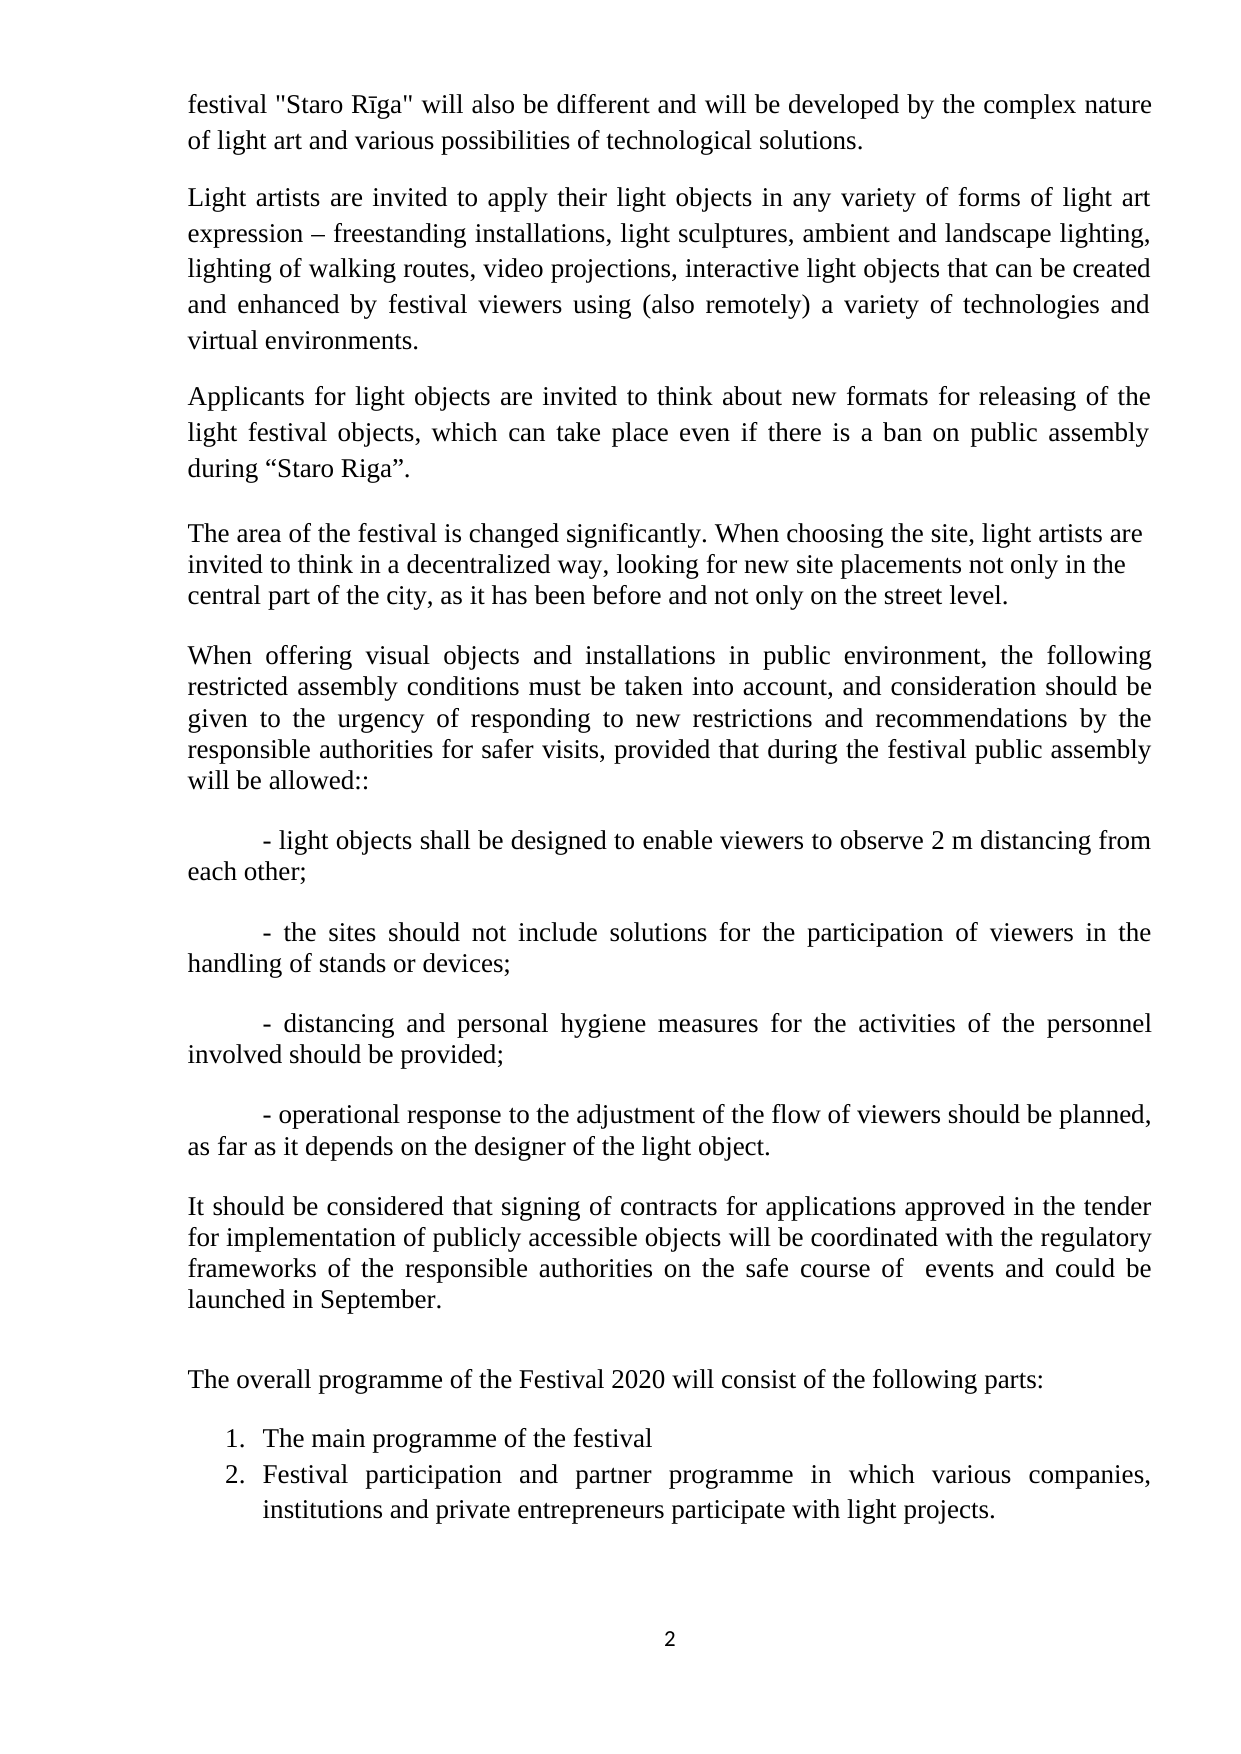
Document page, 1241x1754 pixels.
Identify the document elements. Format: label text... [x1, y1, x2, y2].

text The area of the festival is changed significantly. When choosing the site, light artists are invited to think in a decentralized way, looking for new site placements not only in the central part of the city, as it has been before and not only on the street level. [187, 517, 1152, 610]
text Light artists are invited to apply their light objects in any variety of forms of light art expression – freestanding installations, light sculptures, ambient and landscape lighting, lighting of walking routes, video projections, interactive light objects that can be created and enhanced by festival viewers using (also remotely) a variety of technologies and virtual environments. [187, 181, 1152, 355]
text - distancing and personal hygiene measures for the activities of the personnel involved should be provided; [187, 1007, 1152, 1069]
text The overall programme of the Festival 2020 will consist of the following parts: [187, 1363, 1152, 1394]
text - operational response to the adjustment of the flow of viewers should be planned, as far as it depends on the designer of the light object. [187, 1099, 1152, 1161]
text When offering visual objects and installations in public environment, the following restricted assembly conditions must be taken into account, and consideration should be given to the urgency of responding to new restrictions and recommendations by the responsible authorities for safer visits, provided that during the festival public assembly will be allowed:: [187, 639, 1152, 795]
list The main programme of the festival [225, 1422, 1152, 1453]
text - light objects shall be designed to enable viewers to observe 2 m distancing from each other; [187, 824, 1152, 887]
text - the sites should not include solutions for the participation of viewers in the handling of stands or devices; [187, 916, 1152, 978]
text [187, 89, 1152, 156]
text It should be considered that signing of contracts for applications approved in the tender for implementation of publicly accessible objects will be coordinated with the regulatory frameworks of the responsible authorities on the safe course of events and could be launched in September. [187, 1190, 1152, 1315]
list Festival participation and partner programme in which various companies, institutions and private entrepreneurs participate with light projects. [225, 1458, 1152, 1525]
text Applicants for light objects are invited to think about new formats for releasing of the light festival objects, which can take place even if there is a ban on public assembly during “Staro Riga”. [187, 380, 1152, 483]
